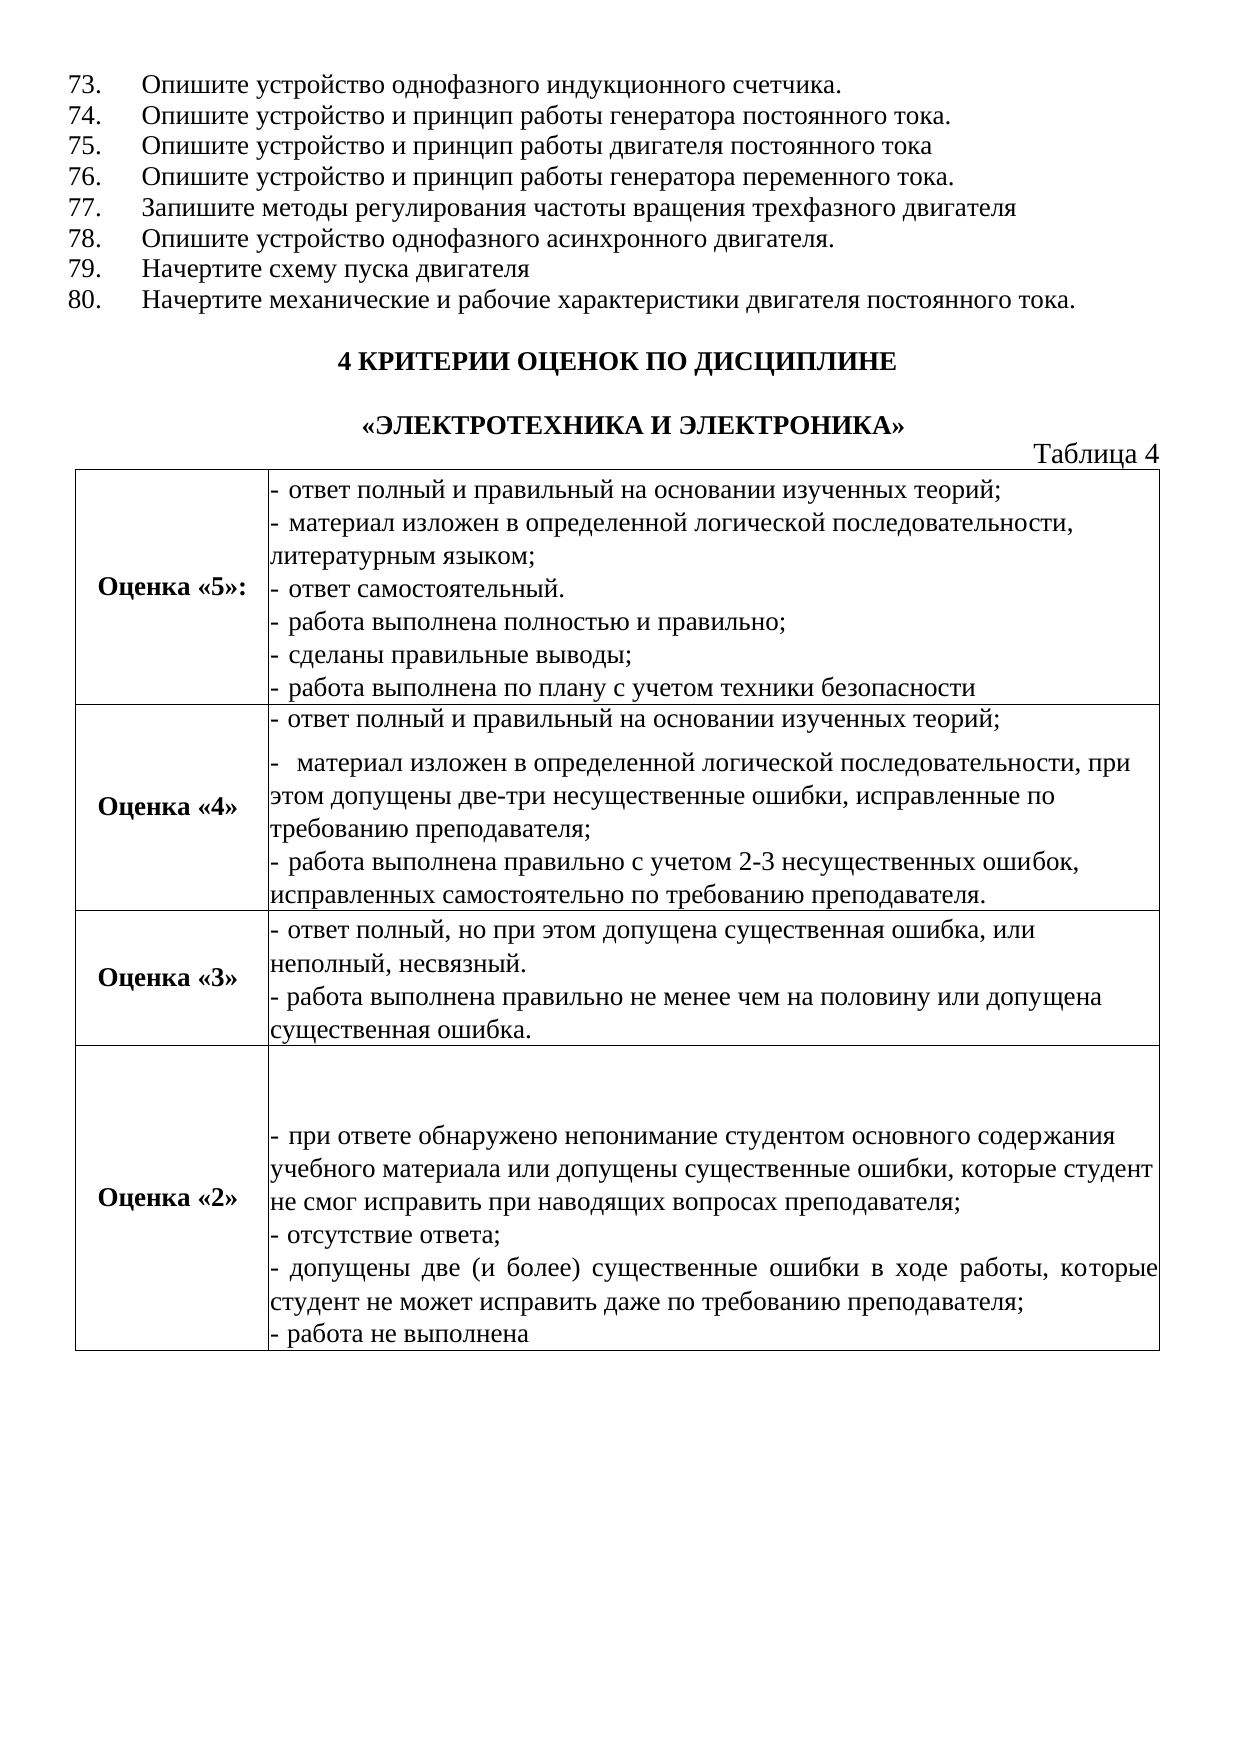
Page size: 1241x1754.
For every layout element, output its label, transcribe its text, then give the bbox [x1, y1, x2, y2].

table_cell Оценка «4» [76, 705, 268, 910]
list Начертите схему пуска двигателя [68, 253, 1167, 284]
list Опишите устройство и принцип работы генератора постоянного тока. [68, 99, 1167, 130]
table_cell Оценка «3» [76, 911, 268, 1045]
table_header Оценка «5»: [76, 470, 268, 703]
list Опишите устройство однофазного асинхронного двигателя. [68, 222, 1167, 253]
table_header ответ полный и правильный на основании изученных теорий; материал изложен в определенной логической последовательности, литературным языком; ответ самостоятельный. работа выполнена полностью и правильно; сделаны правильные выводы; работа выполнена по плану с учетом техники безопасности [269, 470, 1159, 703]
table_cell ответ полный, но при этом допущена существенная ошибка, или неполный, несвязный. работа выполнена правильно не менее чем на половину или допущена существенная ошибка. [269, 911, 1159, 1045]
list Опишите устройство и принцип работы генератора переменного тока. [68, 161, 1167, 192]
table_cell при ответе обнаружено непонимание студентом основного содержания учебного материала или допущены существенные ошибки, которые студент не смог исправить при наводящих вопросах преподавателя; отсутствие ответа; допущены две (и более) существенные ошибки в ходе работы, которые студент не может исправить даже по требованию преподавателя; работа не выполнена [269, 1046, 1159, 1349]
table_cell ответ полный и правильный на основании изученных теорий; материал изложен в определенной логической последовательности, при этом допущены две-три несущественные ошибки, исправленные по требованию преподавателя; работа выполнена правильно с учетом 2-3 несущественных ошибок, исправленных самостоятельно по требованию преподавателя. [269, 705, 1159, 910]
text «ЭЛЕКТРОТЕХНИКА И ЭЛЕКТРОНИКА» [361, 413, 1167, 440]
text 4 КРИТЕРИИ ОЦЕНОК ПО ДИСЦИПЛИНЕ [68, 349, 1167, 376]
text Таблица 4 [75, 440, 1159, 469]
table_cell Оценка «2» [76, 1046, 268, 1349]
list Начертите механические и рабочие характеристики двигателя постоянного тока. [68, 284, 1167, 314]
list Запишите методы регулирования частоты вращения трехфазного двигателя [68, 192, 1167, 222]
list Опишите устройство однофазного индукционного счетчика. [68, 69, 1167, 99]
list Опишите устройство и принцип работы двигателя постоянного тока [68, 130, 1167, 161]
